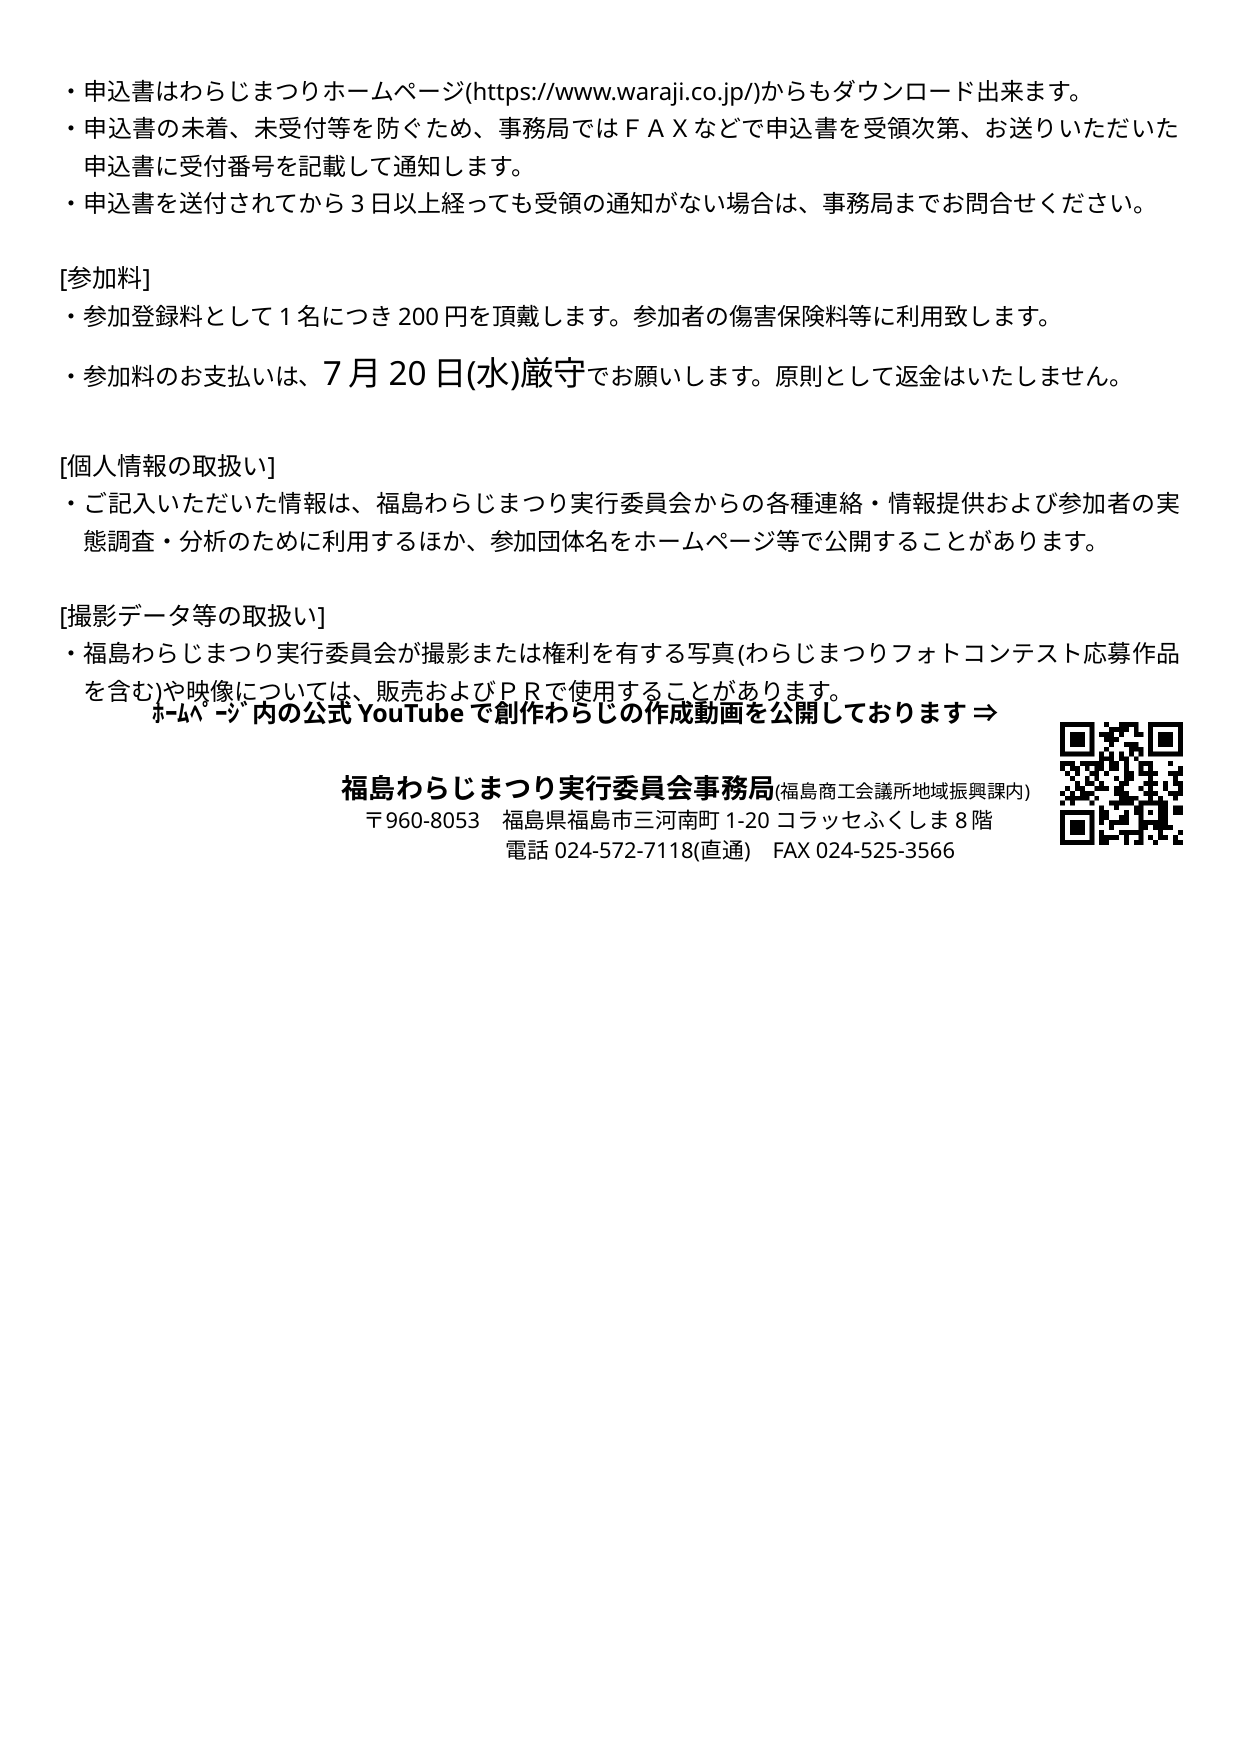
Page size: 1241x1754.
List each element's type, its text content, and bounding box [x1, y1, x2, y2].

text [個人情報の取扱い] [59, 446, 1181, 483]
text ・参加料のお支払いは、7月20日(水)厳守でお願いします。原則として返金はいたしません。 [59, 333, 1181, 408]
text ・申込書はわらじまつりホームページ(https://www.waraji.co.jp/)からもダウンロード出来ます。 [59, 71, 1181, 108]
text [撮影データ等の取扱い] [59, 596, 1181, 633]
text [参加料] [59, 258, 1181, 296]
text ・参加登録料として1名につき200円を頂戴します。参加者の傷害保険料等に利用致します。 [59, 296, 1181, 333]
text ・福島わらじまつり実行委員会が撮影または権利を有する写真(わらじまつりフォトコンテスト応募作品を含む)や映像については、販売およびＰＲで使用することがあります。 [59, 633, 1181, 708]
text ・申込書を送付されてから3日以上経っても受領の通知がない場合は、事務局までお問合せください。 [59, 183, 1181, 221]
picture [1054, 716, 1186, 850]
text ・ご記入いただいた情報は、福島わらじまつり実行委員会からの各種連絡・情報提供および参加者の実態調査・分析のために利用するほか、参加団体名をホームページ等で公開することがあります。 [59, 483, 1181, 558]
text ・申込書の未着、未受付等を防ぐため、事務局ではＦＡＸなどで申込書を受領次第、お送りいただいた申込書に受付番号を記載して通知します。 [59, 108, 1181, 183]
